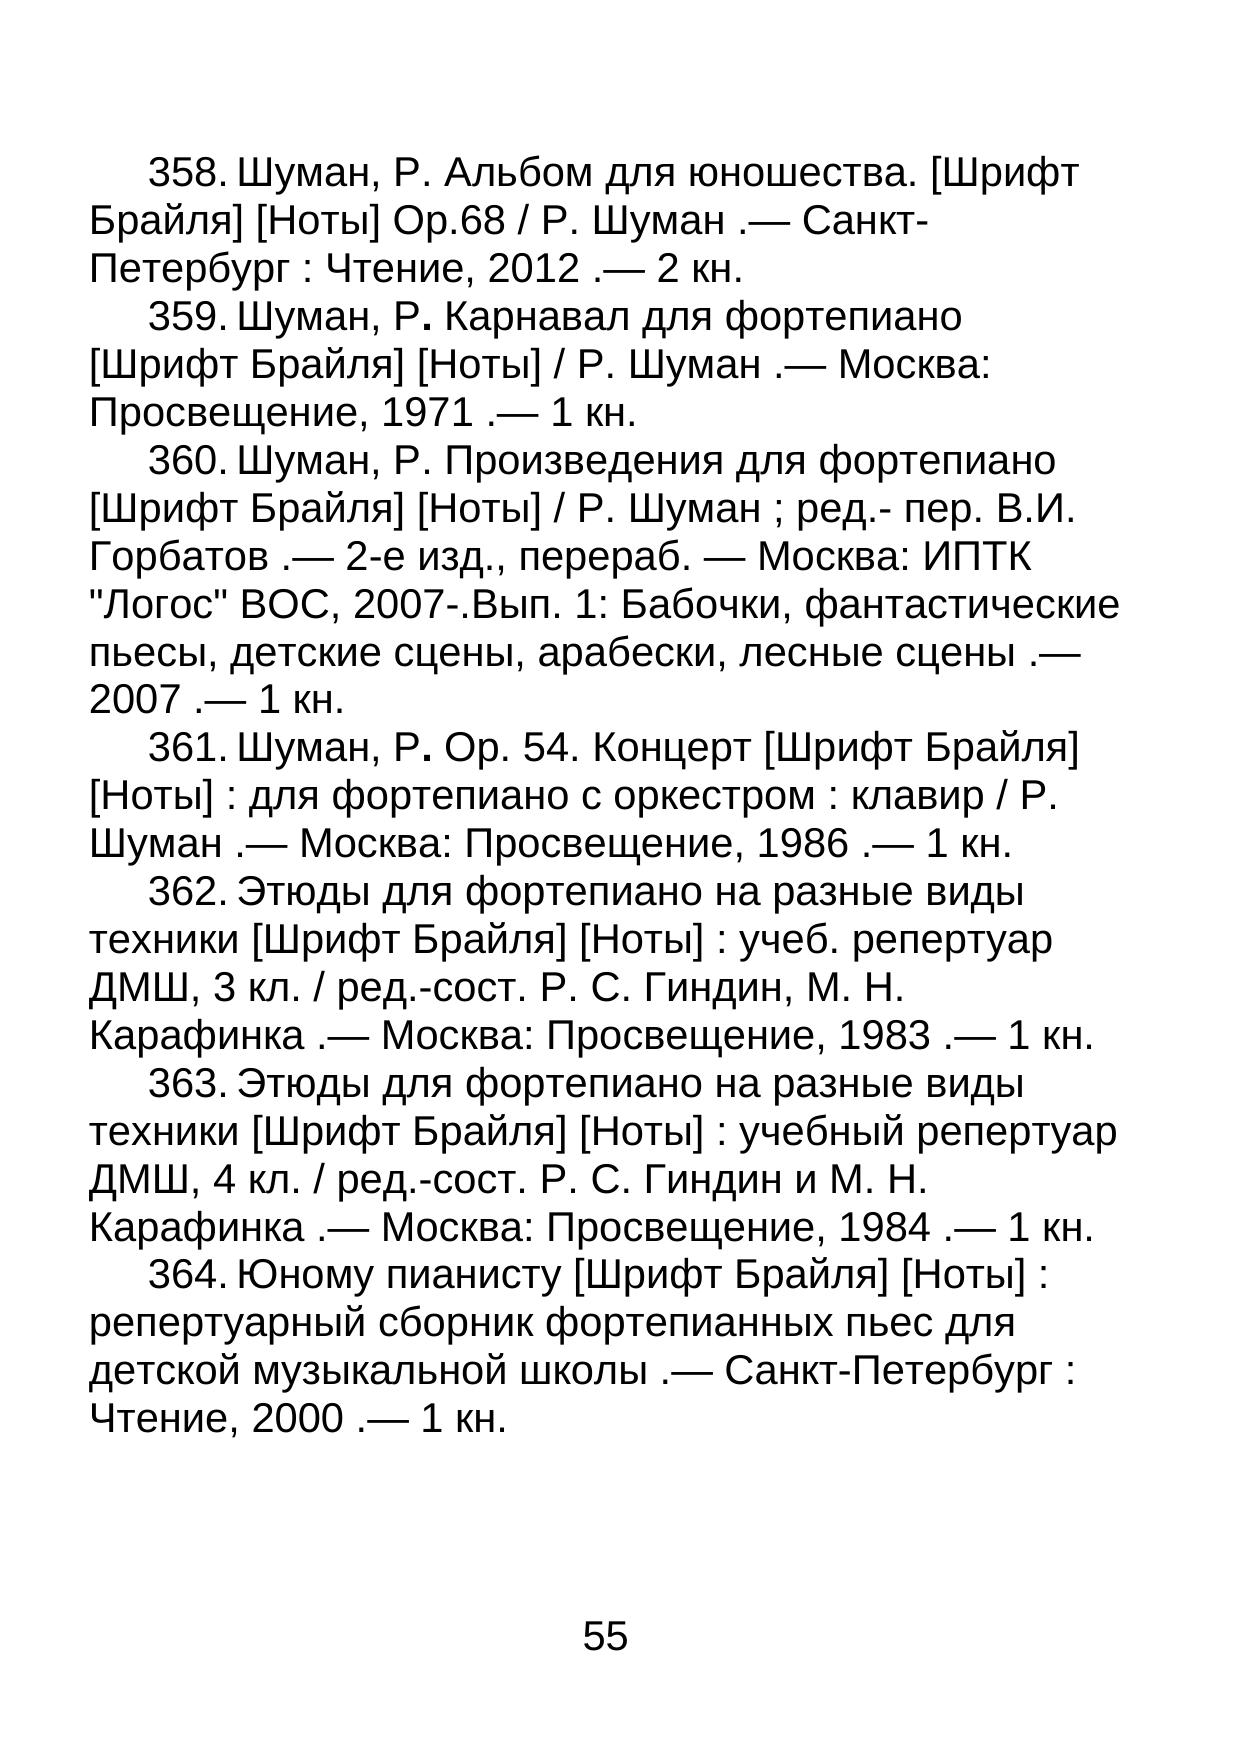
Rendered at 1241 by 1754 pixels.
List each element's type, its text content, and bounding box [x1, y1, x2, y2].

list Юному пианисту [Шрифт Брайля] [Ноты] : репертуарный сборник фортепианных пьес для детской музыкальной школы .— Санкт-Петербург : Чтение, 2000 .— 1 кн. [89, 1250, 1122, 1441]
list Этюды для фортепиано на разные виды техники [Шрифт Брайля] [Ноты] : учебный репертуар ДМШ, 4 кл. / ред.-сост. Р. С. Гиндин и М. Н. Карафинка .— Москва: Просвещение, 1984 .— 1 кн. [89, 1058, 1122, 1250]
list Шуман, Р. Op. 54. Концерт [Шрифт Брайля] [Ноты] : для фортепиано с оркестром : клавир / Р. Шуман .— Москва: Просвещение, 1986 .— 1 кн. [89, 723, 1122, 866]
list Шуман, Р. Произведения для фортепиано [Шрифт Брайля] [Ноты] / Р. Шуман ; ред.- пер. В.И. Горбатов .— 2-е изд., перераб. — Москва: ИПТК "Логос" ВОС, 2007-.Вып. 1: Бабочки, фантастические пьесы, детские сцены, арабески, лесные сцены .— 2007 .— 1 кн. [89, 435, 1122, 723]
list Шуман, Р. Карнавал для фортепиано [Шрифт Брайля] [Ноты] / Р. Шуман .— Москва: Просвещение, 1971 .— 1 кн. [89, 291, 1122, 435]
list Шуман, Р. Альбом для юношества. [Шрифт Брайля] [Ноты] Ор.68 / Р. Шуман .— Санкт-Петербург : Чтение, 2012 .— 2 кн. [89, 148, 1122, 291]
list Этюды для фортепиано на разные виды техники [Шрифт Брайля] [Ноты] : учеб. репертуар ДМШ, 3 кл. / ред.-сост. Р. С. Гиндин, М. Н. Карафинка .— Москва: Просвещение, 1983 .— 1 кн. [89, 866, 1122, 1058]
